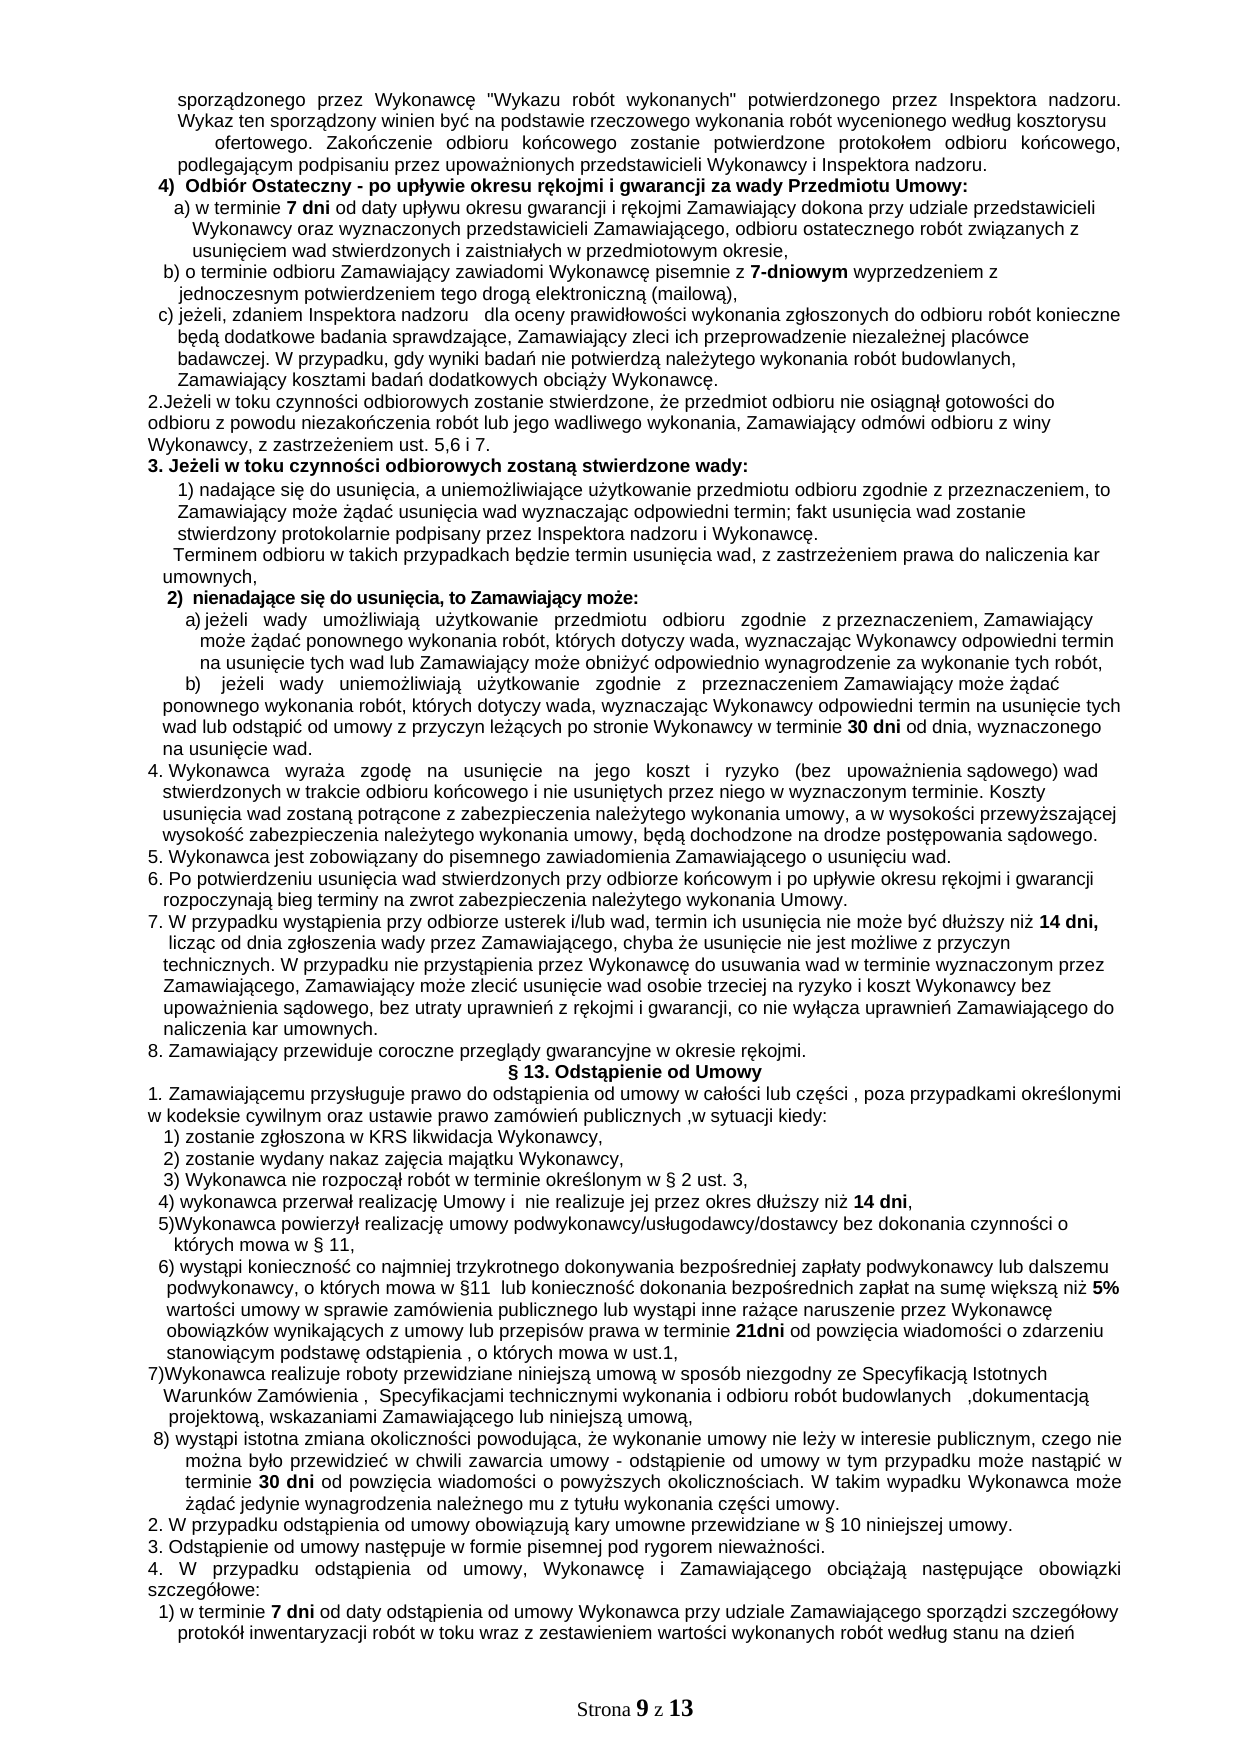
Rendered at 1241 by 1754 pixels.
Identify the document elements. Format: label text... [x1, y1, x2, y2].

text na usunięcie tych wad lub Zamawiający może obniżyć odpowiednio wynagrodzenie za wykonanie tych robót, [148, 652, 1122, 673]
text 4) wykonawca przerwał realizację Umowy i nie realizuje jej przez okres dłuższy niż 14 dni, [148, 1191, 1122, 1212]
text 1) nadające się do usunięcia, a uniemożliwiające użytkowanie przedmiotu odbioru zgodnie z przeznaczeniem, to Zamawiający może żądać usunięcia wad wyznaczając odpowiedni termin; fakt usunięcia wad zostanie stwierdzony protokolarnie podpisany przez Inspektora nadzoru i Wykonawcę. [177, 479, 1122, 544]
text rozpoczynają bieg terminy na zwrot zabezpieczenia należytego wykonania Umowy. [148, 889, 1122, 910]
text § 13. Odstąpienie od Umowy [148, 1061, 1122, 1083]
text Zamawiającego, Zamawiający może zlecić usunięcie wad osobie trzeciej na ryzyko i koszt Wykonawcy bez [148, 975, 1122, 997]
text 2) nienadające się do usunięcia, to Zamawiający może: [148, 587, 1122, 608]
text a) w terminie 7 dni od daty upływu okresu gwarancji i rękojmi Zamawiający dokona przy udziale przedstawicieli Wykonawcy oraz wyznaczonych przedstawicieli Zamawiającego, odbioru ostatecznego robót związanych z usunięciem wad stwierdzonych i zaistniałych w przedmiotowym okresie, [148, 196, 1122, 261]
text 1) zostanie zgłoszona w KRS likwidacja Wykonawcy, [148, 1126, 1122, 1148]
text 3) Wykonawca nie rozpoczął robót w terminie określonym w § 2 ust. 3, [148, 1169, 1122, 1191]
text 4. W przypadku odstąpienia od umowy, Wykonawcę i Zamawiającego obciążają następujące obowiązki szczegółowe: [148, 1557, 1122, 1600]
text 2. W przypadku odstąpienia od umowy obowiązują kary umowne przewidziane w § 10 niniejszej umowy. [148, 1514, 1122, 1536]
text 3. Jeżeli w toku czynności odbiorowych zostaną stwierdzone wady: [148, 455, 1122, 477]
text 6) wystąpi konieczność co najmniej trzykrotnego dokonywania bezpośredniej zapłaty podwykonawcy lub dalszemu podwykonawcy, o których mowa w §11 lub konieczność dokonania bezpośrednich zapłat na sumę większą niż 5% wartości umowy w sprawie zamówienia publicznego lub wystąpi inne rażące naruszenie przez Wykonawcę obowiązków wynikających z umowy lub przepisów prawa w terminie 21dni od powzięcia wiadomości o zdarzeniu stanowiącym podstawę odstąpienia , o których mowa w ust.1, [148, 1255, 1122, 1363]
text 7. W przypadku wystąpienia przy odbiorze usterek i/lub wad, termin ich usunięcia nie może być dłuższy niż 14 dni, [148, 910, 1122, 932]
text technicznych. W przypadku nie przystąpienia przez Wykonawcę do usuwania wad w terminie wyznaczonym przez [148, 953, 1122, 975]
text ofertowego. Zakończenie odbioru końcowego zostanie potwierdzone protokołem odbioru końcowego, podlegającym podpisaniu przez upoważnionych przedstawicieli Wykonawcy i Inspektora nadzoru. [148, 132, 1122, 175]
text a) jeżeli wady umożliwiają użytkowanie przedmiotu odbioru zgodnie z przeznaczeniem, Zamawiający [148, 608, 1122, 630]
text 1. Zamawiającemu przysługuje prawo do odstąpienia od umowy w całości lub części , poza przypadkami określonymi w kodeksie cywilnym oraz ustawie prawo zamówień publicznych ,w sytuacji kiedy: [148, 1083, 1122, 1126]
text naliczenia kar umownych. [148, 1018, 1122, 1040]
text których mowa w § 11, [148, 1234, 1122, 1255]
text 8) wystąpi istotna zmiana okoliczności powodująca, że wykonanie umowy nie leży w interesie publicznym, czego nie można było przewidzieć w chwili zawarcia umowy - odstąpienie od umowy w tym przypadku może nastąpić w terminie 30 dni od powzięcia wiadomości o powyższych okolicznościach. W takim wypadku Wykonawca może żądać jedynie wynagrodzenia należnego mu z tytułu wykonania części umowy. [148, 1428, 1122, 1514]
text 7)Wykonawca realizuje roboty przewidziane niniejszą umową w sposób niezgodny ze Specyfikacją Istotnych [148, 1363, 1122, 1385]
text b) o terminie odbioru Zamawiający zawiadomi Wykonawcę pisemnie z 7-dniowym wyprzedzeniem z [148, 261, 1122, 283]
text jednoczesnym potwierdzeniem tego drogą elektroniczną (mailową), [148, 283, 1122, 304]
text 8. Zamawiający przewiduje coroczne przeglądy gwarancyjne w okresie rękojmi. [148, 1040, 1122, 1061]
text może żądać ponownego wykonania robót, których dotyczy wada, wyznaczając Wykonawcy odpowiedni termin [148, 630, 1122, 652]
text c) jeżeli, zdaniem Inspektora nadzoru dla oceny prawidłowości wykonania zgłoszonych do odbioru robót konieczne będą dodatkowe badania sprawdzające, Zamawiający zleci ich przeprowadzenie niezależnej placówce badawczej. W przypadku, gdy wyniki badań nie potwierdzą należytego wykonania robót budowlanych, Zamawiający kosztami badań dodatkowych obciąży Wykonawcę. [148, 304, 1122, 391]
text projektową, wskazaniami Zamawiającego lub niniejszą umową, [148, 1406, 1122, 1428]
text b) jeżeli wady uniemożliwiają użytkowanie zgodnie z przeznaczeniem Zamawiający może żądać ponownego wykonania robót, których dotyczy wada, wyznaczając Wykonawcy odpowiedni termin na usunięcie tych wad lub odstąpić od umowy z przyczyn leżących po stronie Wykonawcy w terminie 30 dni od dnia, wyznaczonego na usunięcie wad. [148, 673, 1122, 759]
text 3. Odstąpienie od umowy następuje w formie pisemnej pod rygorem nieważności. [148, 1536, 1122, 1557]
text Terminem odbioru w takich przypadkach będzie termin usunięcia wad, z zastrzeżeniem prawa do naliczenia kar umownych, [162, 544, 1122, 587]
text 4) Odbiór Ostateczny - po upływie okresu rękojmi i gwarancji za wady Przedmiotu Umowy: [148, 175, 1122, 196]
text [148, 89, 1122, 132]
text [148, 1600, 1122, 1643]
text 4. Wykonawca wyraża zgodę na usunięcie na jego koszt i ryzyko (bez upoważnienia sądowego) wad stwierdzonych w trakcie odbioru końcowego i nie usuniętych przez niego w wyznaczonym terminie. Koszty usunięcia wad zostaną potrącone z zabezpieczenia należytego wykonania umowy, a w wysokości przewyższającej wysokość zabezpieczenia należytego wykonania umowy, będą dochodzone na drodze postępowania sądowego. [148, 759, 1122, 846]
text Warunków Zamówienia , Specyfikacjami technicznymi wykonania i odbioru robót budowlanych ,dokumentacją [148, 1385, 1122, 1406]
text 6. Po potwierdzeniu usunięcia wad stwierdzonych przy odbiorze końcowym i po upływie okresu rękojmi i gwarancji [148, 867, 1122, 889]
text upoważnienia sądowego, bez utraty uprawnień z rękojmi i gwarancji, co nie wyłącza uprawnień Zamawiającego do [148, 997, 1122, 1018]
text 2) zostanie wydany nakaz zajęcia majątku Wykonawcy, [148, 1148, 1122, 1169]
text licząc od dnia zgłoszenia wady przez Zamawiającego, chyba że usunięcie nie jest możliwe z przyczyn [148, 932, 1122, 953]
text 5. Wykonawca jest zobowiązany do pisemnego zawiadomienia Zamawiającego o usunięciu wad. [148, 846, 1122, 867]
text 5)Wykonawca powierzył realizację umowy podwykonawcy/usługodawcy/dostawcy bez dokonania czynności o [148, 1212, 1122, 1234]
text 2.Jeżeli w toku czynności odbiorowych zostanie stwierdzone, że przedmiot odbioru nie osiągnął gotowości do odbioru z powodu niezakończenia robót lub jego wadliwego wykonania, Zamawiający odmówi odbioru z winy Wykonawcy, z zastrzeżeniem ust. 5,6 i 7. [148, 391, 1122, 455]
